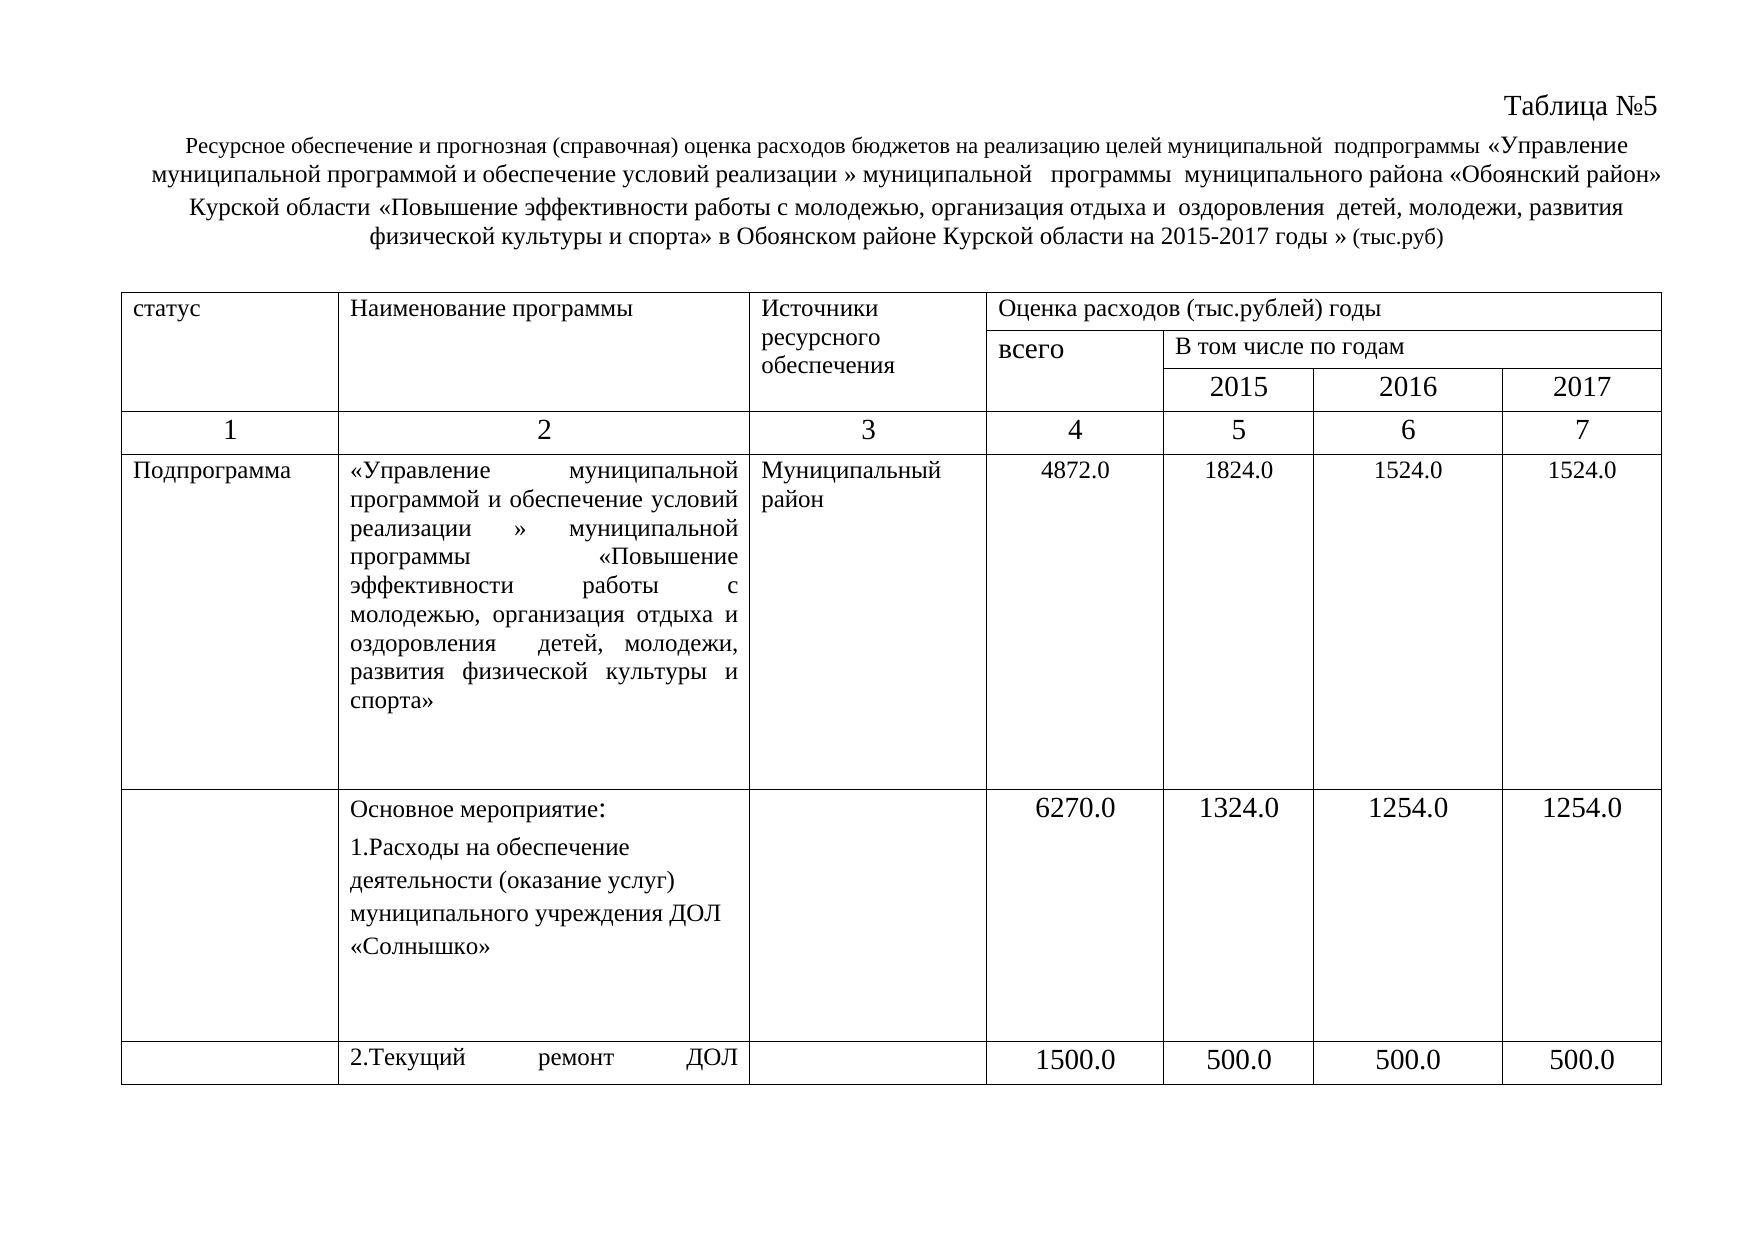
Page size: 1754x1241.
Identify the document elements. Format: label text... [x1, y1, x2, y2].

table_cell 1524.0 [1314, 455, 1502, 789]
table_cell «Управление муниципальной программой и обеспечение условий реализации » муниципальной программы «Повышение эффективности работы с молодежью, организация отдыха и оздоровления детей, молодежи, развития физической культуры и спорта» [339, 455, 749, 789]
table_cell 2017 [1503, 369, 1661, 411]
table_cell 6270.0 [987, 790, 1163, 1041]
text Таблица №5 [133, 88, 1680, 122]
table_cell 2016 [1314, 369, 1502, 411]
table_cell 1 [122, 412, 338, 454]
table_cell 500.0 [1314, 1042, 1502, 1084]
table_cell [750, 1042, 986, 1084]
table_header Источники ресурсного обеспечения [750, 293, 986, 411]
table_cell Основное мероприятие: 1.Расходы на обеспечение деятельности (оказание услуг) муниципального учреждения ДОЛ «Солнышко» [339, 790, 749, 1041]
table_cell Подпрограмма [122, 455, 338, 789]
table_header статус [122, 293, 338, 411]
table_cell 3 [750, 412, 986, 454]
table_cell 500.0 [1164, 1042, 1313, 1084]
table_cell 6 [1314, 412, 1502, 454]
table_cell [339, 1042, 749, 1084]
table_cell [750, 790, 986, 1041]
table_cell [122, 1042, 338, 1084]
table_cell 1324.0 [1164, 790, 1313, 1041]
table_cell 7 [1503, 412, 1661, 454]
table_cell 1824.0 [1164, 455, 1313, 789]
table_cell 1500.0 [987, 1042, 1163, 1084]
table_header Оценка расходов (тыс.рублей) годы [987, 293, 1661, 330]
table_cell 4 [987, 412, 1163, 454]
table_cell Муниципальный район [750, 455, 986, 789]
table_cell [122, 790, 338, 1041]
table_cell всего [987, 331, 1163, 411]
table_cell 5 [1164, 412, 1313, 454]
table_cell 500.0 [1503, 1042, 1661, 1084]
table_cell В том числе по годам [1164, 331, 1661, 368]
table_cell 1254.0 [1503, 790, 1661, 1041]
table_header Наименование программы [339, 293, 749, 411]
table_cell 1524.0 [1503, 455, 1661, 789]
table_cell 1254.0 [1314, 790, 1502, 1041]
table_cell 4872.0 [987, 455, 1163, 789]
table_cell 2015 [1164, 369, 1313, 411]
table_cell 2 [339, 412, 749, 454]
text Ресурсное обеспечение и прогнозная (справочная) оценка расходов бюджетов на реализацию целей муниципальной подпрограммы «Управление муниципальной программой и обеспечение условий реализации » муниципальной программы муниципального района «Обоянский район» Курской области «Повышение эффективности работы с молодежью, организация отдыха и оздоровления детей, молодежи, развития физической культуры и спорта» в Обоянском районе Курской области на 2015-2017 годы » (тыс.руб) [133, 130, 1680, 250]
